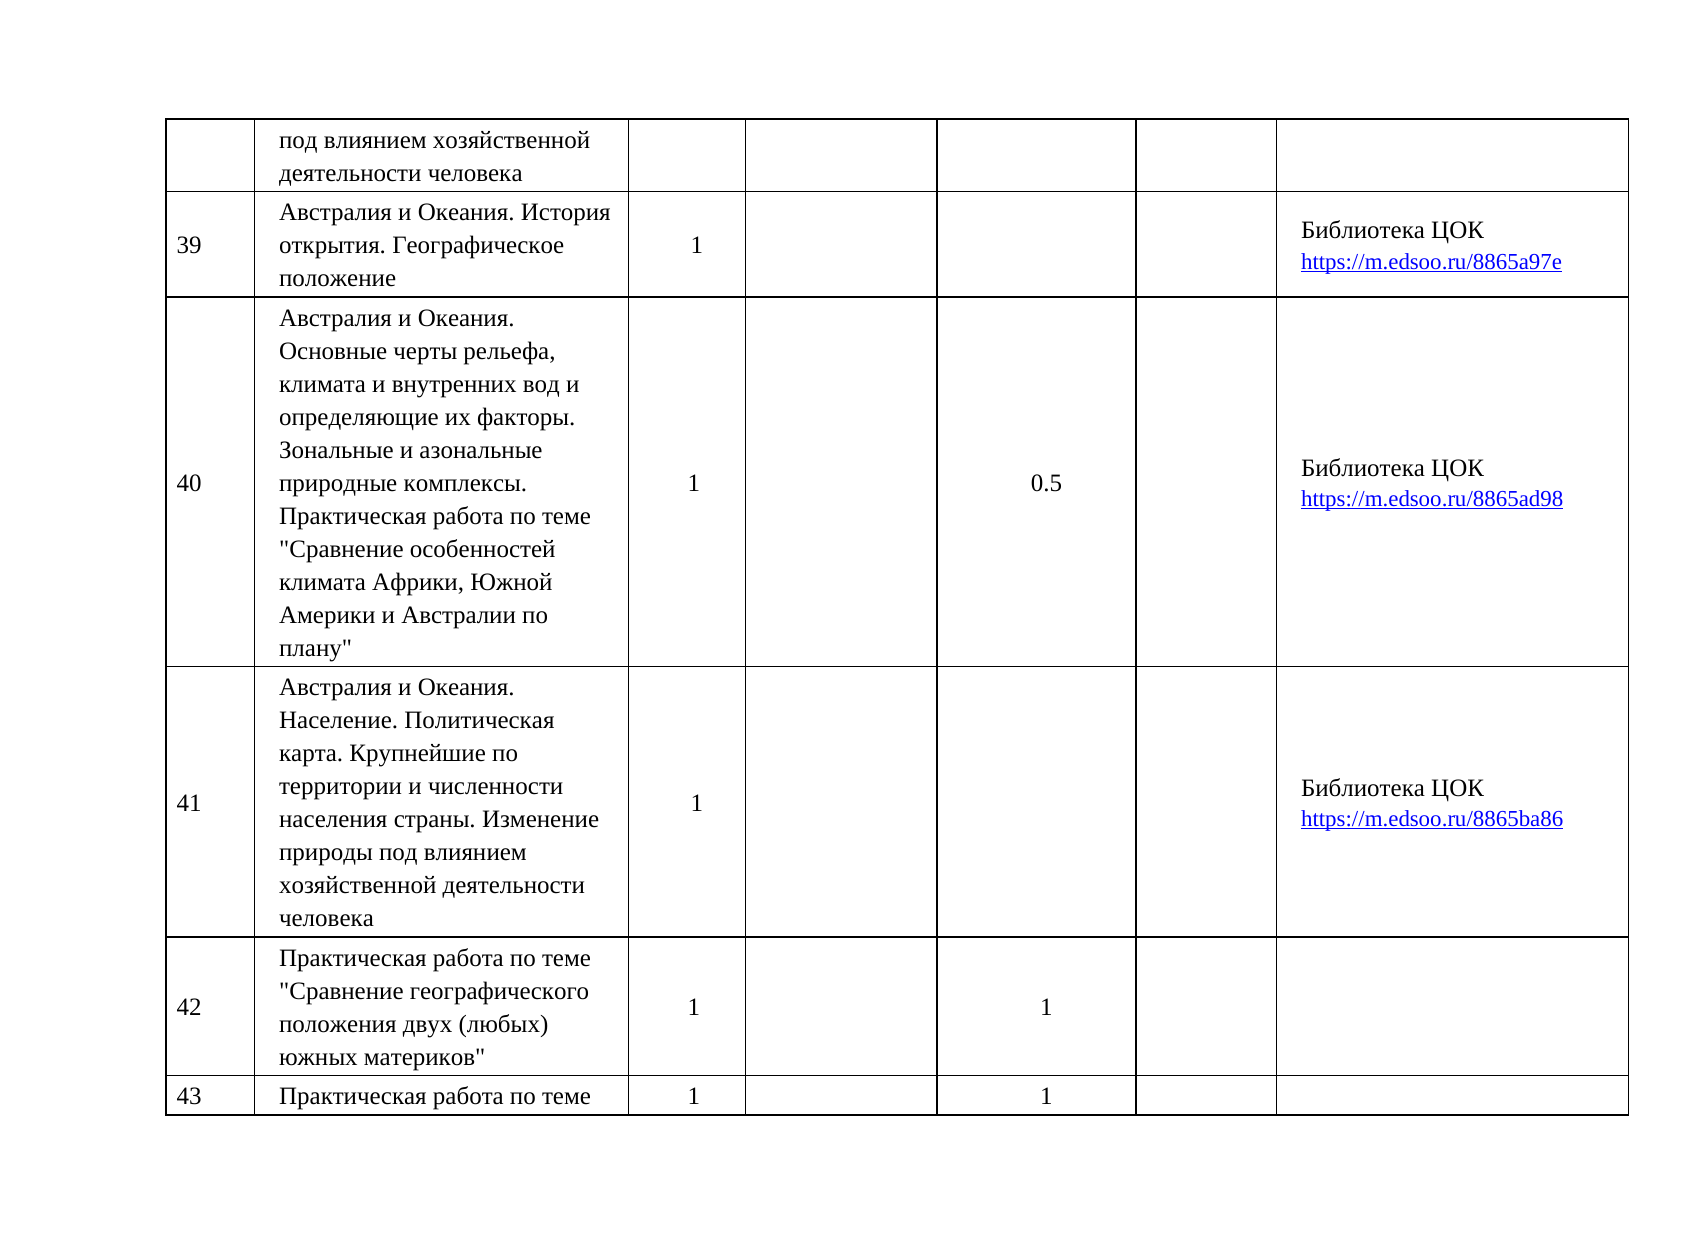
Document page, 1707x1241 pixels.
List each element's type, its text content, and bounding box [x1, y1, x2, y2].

table_cell 39 [167, 192, 254, 296]
table_cell [938, 667, 1135, 936]
table_cell Библиотека ЦОК https://m.edsoo.ru/8865ad98 [1277, 298, 1628, 666]
table_cell [1277, 1076, 1628, 1114]
table_cell [746, 192, 936, 296]
table_cell [1137, 1076, 1276, 1114]
table_cell [746, 120, 936, 191]
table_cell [1277, 120, 1628, 191]
table_cell 42 [167, 938, 254, 1074]
table_cell [1277, 938, 1628, 1074]
table_cell 1 [938, 1076, 1135, 1114]
table_cell Австралия и Океания. История открытия. Географическое положение [255, 192, 628, 296]
table_cell 1 [629, 667, 745, 936]
table_cell 38 [167, 120, 254, 191]
table_cell 1 [629, 298, 745, 666]
table_cell 43 [167, 1076, 254, 1114]
table_cell [746, 938, 936, 1074]
table_cell Библиотека ЦОК https://m.edsoo.ru/8865a97e [1277, 192, 1628, 296]
table_cell 40 [167, 298, 254, 666]
table_cell [1137, 120, 1276, 191]
table_cell 1 [629, 938, 745, 1074]
table_cell [1137, 938, 1276, 1074]
table_cell 0.5 [938, 298, 1135, 666]
table_cell 1 [629, 192, 745, 296]
table_cell 1 [629, 1076, 745, 1114]
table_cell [255, 120, 628, 191]
table_cell Практическая работа по теме "Сравнение географического положения двух (любых) южных материков" [255, 938, 628, 1074]
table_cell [255, 1076, 628, 1114]
table_cell Австралия и Океания. Население. Политическая карта. Крупнейшие по территории и численности населения страны. Изменение природы под влиянием хозяйственной деятельности человека [255, 667, 628, 936]
table_cell [1137, 192, 1276, 296]
table_cell [938, 192, 1135, 296]
table_cell 1 [629, 120, 745, 191]
table_cell 1 [938, 938, 1135, 1074]
table_cell Австралия и Океания. Основные черты рельефа, климата и внутренних вод и определяющие их факторы. Зональные и азональные природные комплексы. Практическая работа по теме "Сравнение особенностей климата Африки, Южной Америки и Австралии по плану" [255, 298, 628, 666]
table_cell [1137, 667, 1276, 936]
table_cell [938, 120, 1135, 191]
table_cell [746, 667, 936, 936]
table_cell [746, 298, 936, 666]
table_cell Библиотека ЦОК https://m.edsoo.ru/8865ba86 [1277, 667, 1628, 936]
table_cell [746, 1076, 936, 1114]
table_cell [1137, 298, 1276, 666]
table_cell 41 [167, 667, 254, 936]
